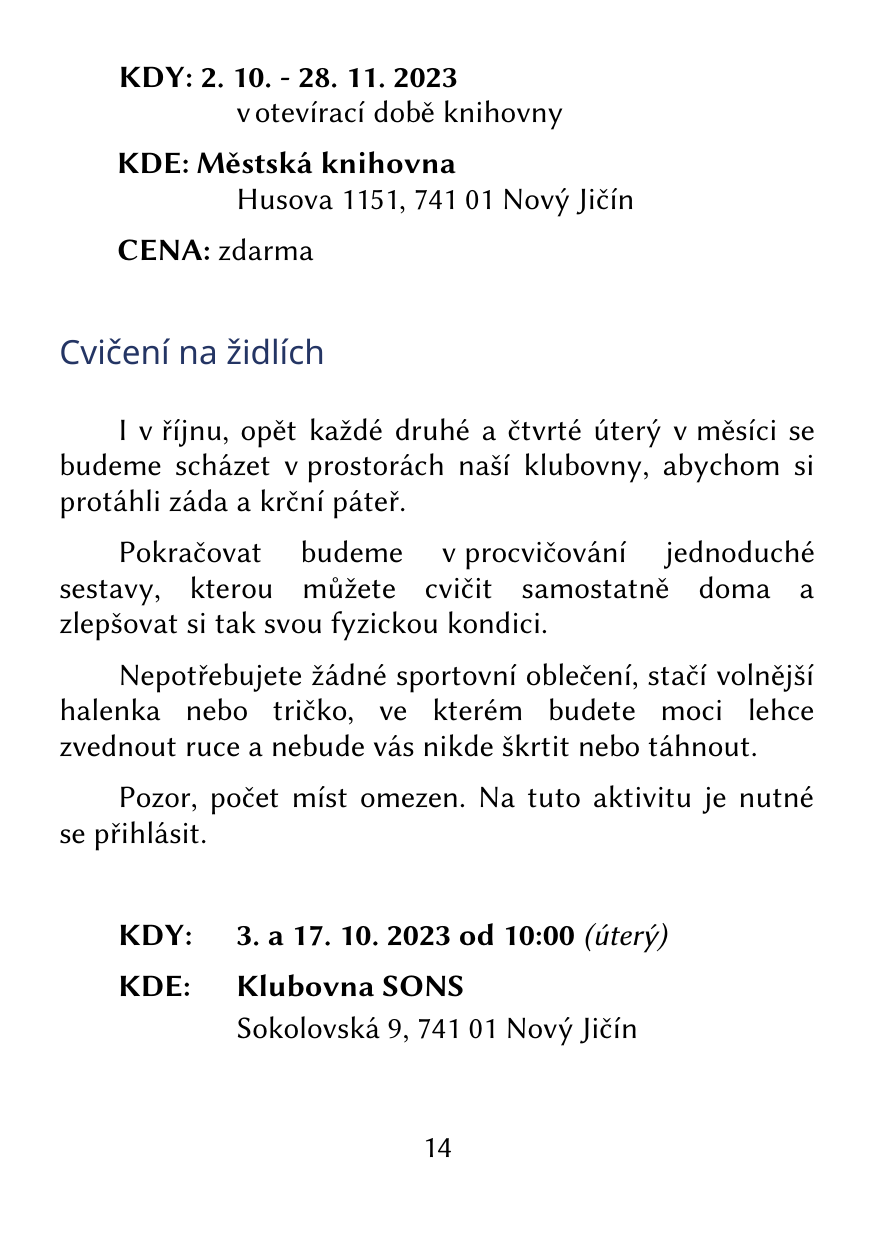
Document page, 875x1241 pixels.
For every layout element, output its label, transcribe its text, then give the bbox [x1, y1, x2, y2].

text KDY: 2. 10. - 28. 11. 2023 [118, 59, 815, 95]
subtitle Cvičení na židlích [59, 329, 815, 374]
text Pokračovat budeme v procvičování jednoduché sestavy, kterou můžete cvičit samostatně doma a zlepšovat si tak svou fyzickou kondici. [59, 534, 815, 641]
text Nepotřebujete žádné sportovní oblečení, stačí volnější halenka nebo tričko, ve kterém budete moci lehce zvednout ruce a nebude vás nikde škrtit nebo táhnout. [59, 657, 815, 764]
text Sokolovská 9, 741 01 Nový Jičín [96, 1011, 815, 1046]
text CENA: zdarma [95, 233, 815, 268]
text KDE: Klubovna SONS [96, 969, 815, 1004]
text Pozor, počet míst omezen. Na tuto aktivitu je nutné se přihlásit. [59, 779, 815, 851]
text I v říjnu, opět každé druhé a čtvrté úterý v měsíci se budeme scházet v prostorách naší klubovny, abychom si protáhli záda a krční páteř. [59, 412, 815, 519]
text KDE: Městská knihovna [95, 146, 815, 182]
text KDY: 3. a 17. 10. 2023 od 10:00 (úterý) [59, 918, 815, 953]
text Husova 1151, 741 01 Nový Jičín [96, 182, 815, 217]
text v otevírací době knihovny [96, 95, 815, 130]
